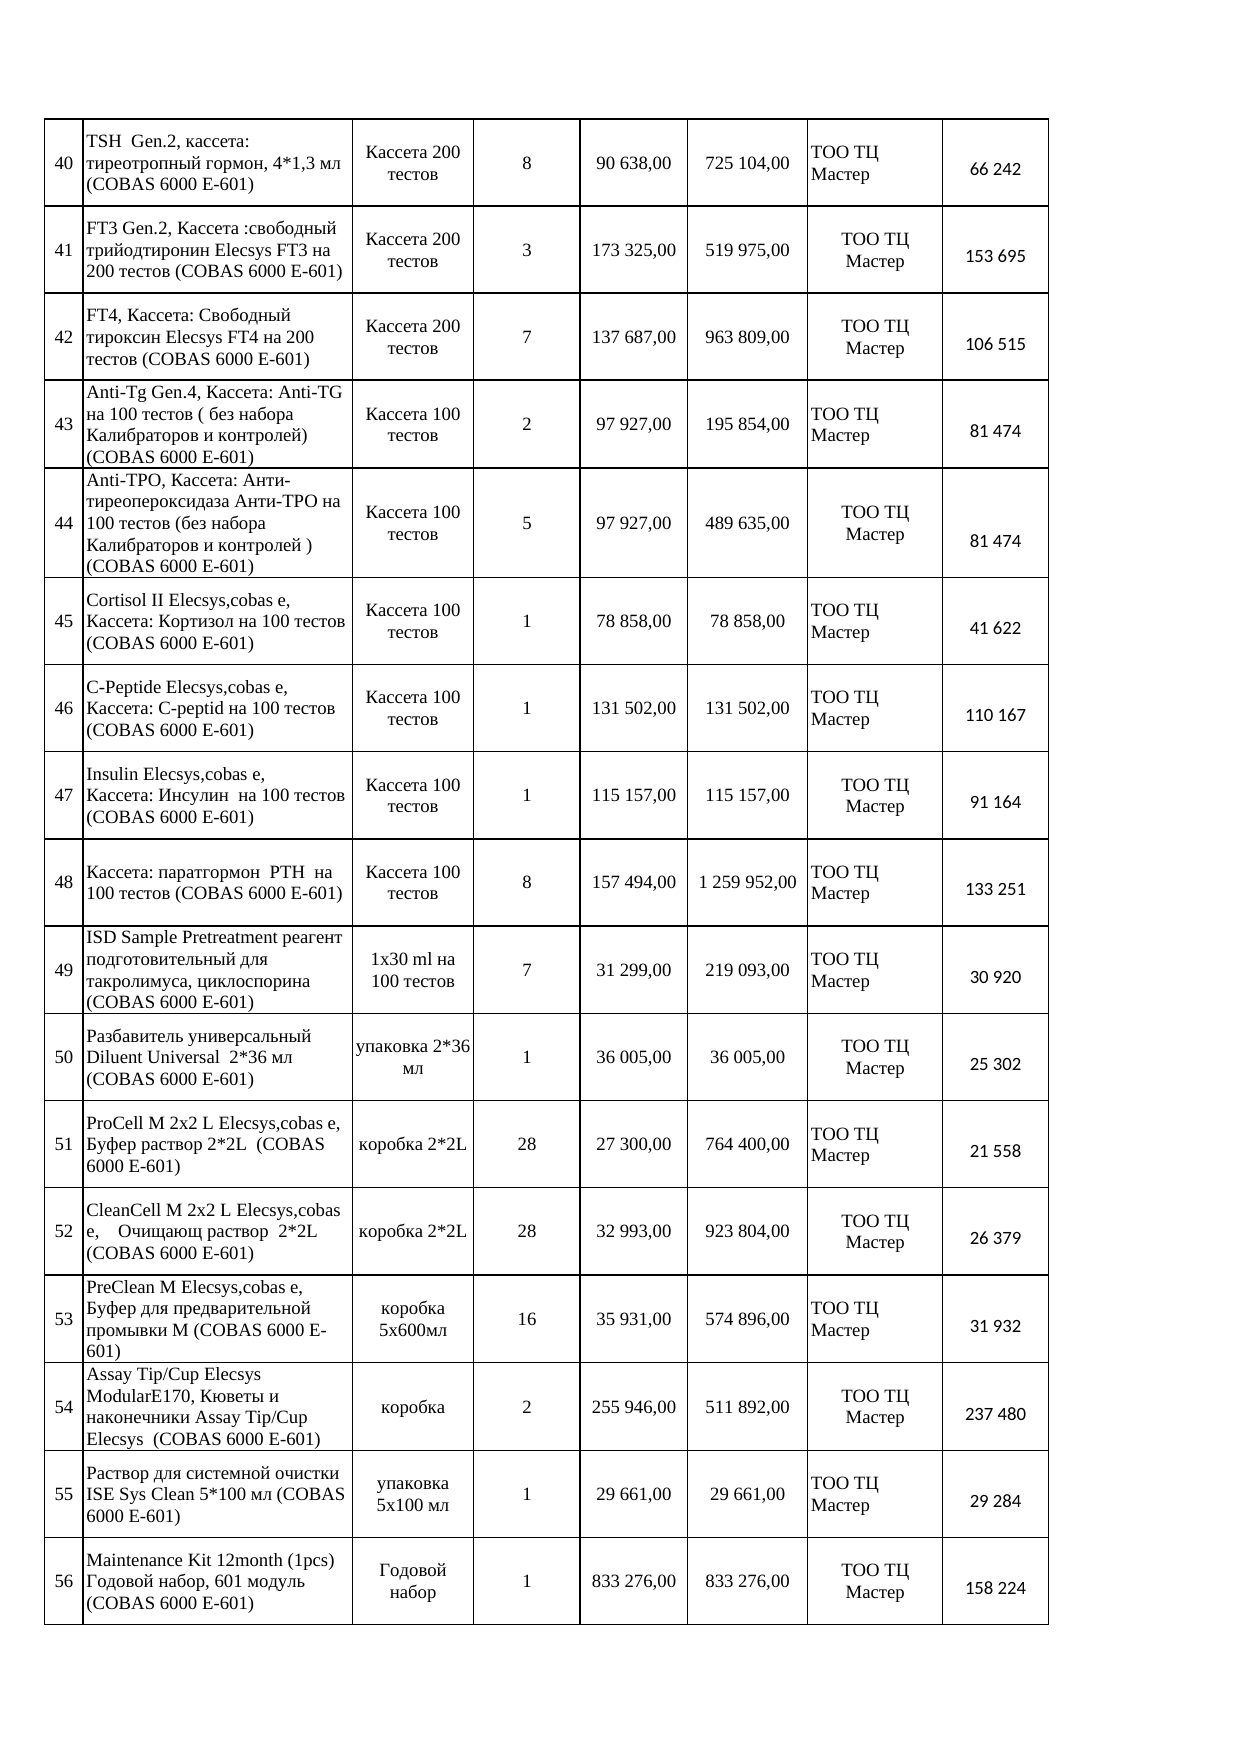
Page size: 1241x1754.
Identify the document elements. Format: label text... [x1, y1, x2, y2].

table_cell 7 [474, 927, 579, 1013]
table_cell Maintenance Kit 12month (1pcs) Годовой набор, 601 модуль (COBAS 6000 Е-601) [84, 1538, 352, 1624]
table_cell ТОО ТЦ Мастер [808, 752, 942, 838]
table_cell 115 157,00 [581, 752, 687, 838]
table_cell 489 635,00 [688, 469, 807, 577]
table_cell коробка 2*2L [353, 1101, 473, 1187]
table_cell 237 480 [943, 1363, 1048, 1449]
table_cell ТОО ТЦ Мастер [808, 1101, 942, 1187]
table_cell 29 661,00 [688, 1451, 807, 1537]
table_cell Anti-Tg Gen.4, Кассета: Anti-TG на 100 тестов ( без набора Калибраторов и контролей) (COBAS 6000 Е-601) [84, 381, 352, 467]
table_cell ТОО ТЦ Мастер [808, 469, 942, 577]
table_cell 21 558 [943, 1101, 1048, 1187]
table_cell 47 [45, 752, 82, 838]
table_cell 27 300,00 [581, 1101, 687, 1187]
table_cell ProCell M 2x2 L Elecsys,cobas e, Буфер раствор 2*2L (COBAS 6000 Е-601) [84, 1101, 352, 1187]
table_cell Кассета 200 тестов [353, 294, 473, 379]
table_cell 56 [45, 1538, 82, 1624]
table_cell 29 284 [943, 1451, 1048, 1537]
table_cell 30 920 [943, 927, 1048, 1013]
table_cell 115 157,00 [688, 752, 807, 838]
table_cell Раствор для системной очистки ISE Sys Clean 5*100 мл (COBAS 6000 Е-601) [84, 1451, 352, 1537]
table_cell ТОО ТЦ Мастер [808, 1363, 942, 1449]
table_cell 32 993,00 [581, 1188, 687, 1274]
table_cell Assay Tip/Cup Elecsys ModularE170, Кюветы и наконечники Assay Tip/Cup Elecsys (COBAS 6000 Е-601) [84, 1363, 352, 1449]
table_cell 833 276,00 [581, 1538, 687, 1624]
table_cell 81 474 [943, 381, 1048, 467]
table_cell 40 [45, 120, 82, 205]
table_cell 2 [474, 381, 579, 467]
table_cell 1 [474, 1538, 579, 1624]
table_cell 255 946,00 [581, 1363, 687, 1449]
table_cell 31 932 [943, 1276, 1048, 1362]
table_cell 45 [45, 578, 82, 664]
table_cell 133 251 [943, 840, 1048, 925]
table_cell ТОО ТЦ Мастер [808, 1451, 942, 1537]
table_cell ТОО ТЦ Мастер [808, 1014, 942, 1100]
table_cell коробка [353, 1363, 473, 1449]
table_cell 1 [474, 752, 579, 838]
table_cell 1 [474, 1014, 579, 1100]
table_cell 26 379 [943, 1188, 1048, 1274]
table_cell 55 [45, 1451, 82, 1537]
table_cell 51 [45, 1101, 82, 1187]
table_cell 131 502,00 [688, 665, 807, 751]
table_cell 25 302 [943, 1014, 1048, 1100]
table_cell 43 [45, 381, 82, 467]
table_cell ТОО ТЦ Мастер [808, 840, 942, 925]
table_cell 7 [474, 294, 579, 379]
table_cell 81 474 [943, 469, 1048, 577]
table_cell ТОО ТЦ Мастер [808, 120, 942, 205]
table_cell упаковка 5х100 мл [353, 1451, 473, 1537]
table_cell 28 [474, 1101, 579, 1187]
table_cell 219 093,00 [688, 927, 807, 1013]
table_cell 36 005,00 [688, 1014, 807, 1100]
table_cell 46 [45, 665, 82, 751]
table_cell 53 [45, 1276, 82, 1362]
table_cell 137 687,00 [581, 294, 687, 379]
table_cell 1 [474, 578, 579, 664]
table_cell 90 638,00 [581, 120, 687, 205]
table_cell 49 [45, 927, 82, 1013]
table_cell PreClean M Elecsys,cobas e, Буфер для предварительной промывки М (COBAS 6000 Е-601) [84, 1276, 352, 1362]
table_cell Кассета 100 тестов [353, 665, 473, 751]
table_cell 5 [474, 469, 579, 577]
table_cell 41 622 [943, 578, 1048, 664]
table_cell 28 [474, 1188, 579, 1274]
table_cell 97 927,00 [581, 469, 687, 577]
table_cell 44 [45, 469, 82, 577]
table_cell 963 809,00 [688, 294, 807, 379]
table_cell ISD Sample Pretreatment реагент подготовительный для такролимуса, циклоспорина (COBAS 6000 Е-601) [84, 927, 352, 1013]
table_cell 29 661,00 [581, 1451, 687, 1537]
table_cell Anti-TPO, Кассета: Анти-тиреопероксидаза Анти-ТРО на 100 тестов (без набора Калибраторов и контролей ) (COBAS 6000 Е-601) [84, 469, 352, 577]
table_cell ТОО ТЦ Мастер [808, 1538, 942, 1624]
table_cell Годовой набор [353, 1538, 473, 1624]
table_cell CleanCell M 2x2 L Elecsys,cobas e, Очищающ раствор 2*2L (COBAS 6000 Е-601) [84, 1188, 352, 1274]
table_cell Кассета 100 тестов [353, 469, 473, 577]
table_cell 195 854,00 [688, 381, 807, 467]
table_cell 106 515 [943, 294, 1048, 379]
table_cell 78 858,00 [581, 578, 687, 664]
table_cell 725 104,00 [688, 120, 807, 205]
table_cell 1 259 952,00 [688, 840, 807, 925]
table_cell 48 [45, 840, 82, 925]
table_cell 52 [45, 1188, 82, 1274]
table_cell 3 [474, 207, 579, 292]
table_cell ТОО ТЦ Мастер [808, 1276, 942, 1362]
table_cell коробка 5х600мл [353, 1276, 473, 1362]
table_cell Кассета 200 тестов [353, 120, 473, 205]
table_cell 36 005,00 [581, 1014, 687, 1100]
table_cell 31 299,00 [581, 927, 687, 1013]
table_cell 78 858,00 [688, 578, 807, 664]
table_cell 158 224 [943, 1538, 1048, 1624]
table_cell ТОО ТЦ Мастер [808, 665, 942, 751]
table_cell Cortisol II Elecsys,cobas e, Кассета: Кортизол на 100 тестов (COBAS 6000 Е-601) [84, 578, 352, 664]
table_cell 574 896,00 [688, 1276, 807, 1362]
table_cell Кассета 100 тестов [353, 381, 473, 467]
table_cell 97 927,00 [581, 381, 687, 467]
table_cell Кассета 100 тестов [353, 578, 473, 664]
table_cell 157 494,00 [581, 840, 687, 925]
table_cell 764 400,00 [688, 1101, 807, 1187]
table_cell 8 [474, 840, 579, 925]
table_cell 91 164 [943, 752, 1048, 838]
table_cell TSH Gen.2, кассета: тиреотропный гормон, 4*1,3 мл (COBAS 6000 Е-601) [84, 120, 352, 205]
table_cell Кассета 200 тестов [353, 207, 473, 292]
table_cell 66 242 [943, 120, 1048, 205]
table_cell ТОО ТЦ Мастер [808, 1188, 942, 1274]
table_cell 1x30 ml на 100 тестов [353, 927, 473, 1013]
table_cell 519 975,00 [688, 207, 807, 292]
table_cell 2 [474, 1363, 579, 1449]
table_cell FT3 Gen.2, Кассета :свободный трийодтиронин Elecsys FT3 на 200 тестов (COBAS 6000 Е-601) [84, 207, 352, 292]
table_cell 511 892,00 [688, 1363, 807, 1449]
table_cell ТОО ТЦ Мастер [808, 578, 942, 664]
table_cell ТОО ТЦ Мастер [808, 927, 942, 1013]
table_cell Разбавитель универсальный Diluent Universal 2*36 мл (COBAS 6000 Е-601) [84, 1014, 352, 1100]
table_cell Кассета 100 тестов [353, 752, 473, 838]
table_cell ТОО ТЦ Мастер [808, 294, 942, 379]
table_cell 833 276,00 [688, 1538, 807, 1624]
table_cell 173 325,00 [581, 207, 687, 292]
table_cell 54 [45, 1363, 82, 1449]
table_cell C-Peptide Elecsys,cobas e, Кассета: C-peptid на 100 тестов (COBAS 6000 Е-601) [84, 665, 352, 751]
table_cell 42 [45, 294, 82, 379]
table_cell Insulin Elecsys,cobas e, Кассета: Инсулин на 100 тестов (COBAS 6000 Е-601) [84, 752, 352, 838]
table_cell упаковка 2*36 мл [353, 1014, 473, 1100]
table_cell 50 [45, 1014, 82, 1100]
table_cell 131 502,00 [581, 665, 687, 751]
table_cell 153 695 [943, 207, 1048, 292]
table_cell ТОО ТЦ Мастер [808, 207, 942, 292]
table_cell 1 [474, 1451, 579, 1537]
table_cell коробка 2*2L [353, 1188, 473, 1274]
table_cell 923 804,00 [688, 1188, 807, 1274]
table_cell 35 931,00 [581, 1276, 687, 1362]
table_cell 41 [45, 207, 82, 292]
table_cell FT4, Кассета: Свободный тироксин Elecsys FT4 на 200 тестов (COBAS 6000 Е-601) [84, 294, 352, 379]
table_cell 110 167 [943, 665, 1048, 751]
table_cell ТОО ТЦ Мастер [808, 381, 942, 467]
table_cell 16 [474, 1276, 579, 1362]
table_cell 1 [474, 665, 579, 751]
table_cell Кассета: паратгормон РТН на 100 тестов (COBAS 6000 Е-601) [84, 840, 352, 925]
table_cell Кассета 100 тестов [353, 840, 473, 925]
table_cell 8 [474, 120, 579, 205]
